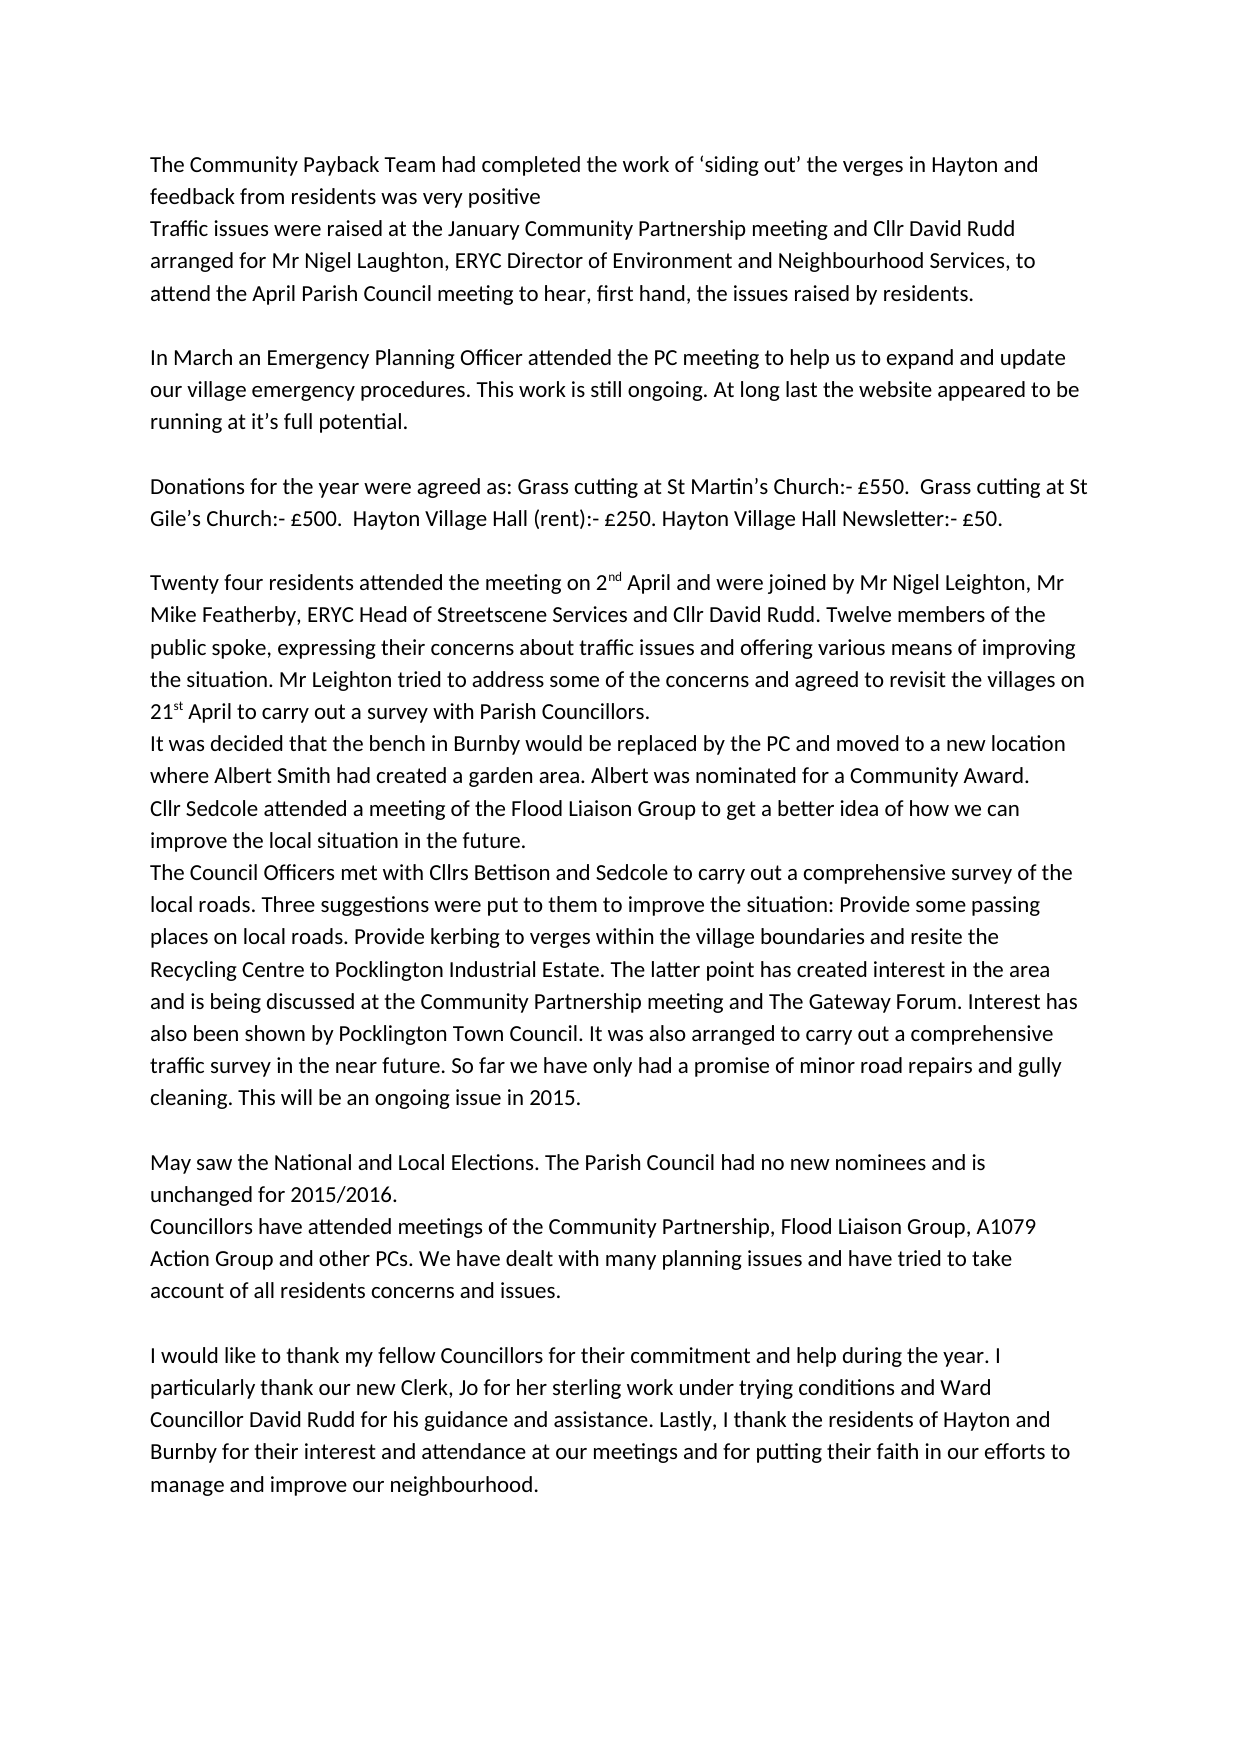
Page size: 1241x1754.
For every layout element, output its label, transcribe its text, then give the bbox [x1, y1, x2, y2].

text Councillors have attended meetings of the Community Partnership, Flood Liaison Group, A1079 Action Group and other PCs. We have dealt with many planning issues and have tried to take account of all residents concerns and issues. [150, 1212, 1090, 1304]
text Cllr Sedcole attended a meeting of the Flood Liaison Group to get a better idea of how we can improve the local situation in the future. [150, 794, 1090, 854]
text Traffic issues were raised at the January Community Partnership meeting and Cllr David Rudd arranged for Mr Nigel Laughton, ERYC Director of Environment and Neighbourhood Services, to attend the April Parish Council meeting to hear, first hand, the issues raised by residents. [150, 214, 1090, 307]
text The Council Officers met with Cllrs Bettison and Sedcole to carry out a comprehensive survey of the local roads. Three suggestions were put to them to improve the situation: Provide some passing places on local roads. Provide kerbing to verges within the village boundaries and resite the Recycling Centre to Pocklington Industrial Estate. The latter point has created interest in the area and is being discussed at the Community Partnership meeting and The Gateway Forum. Interest has also been shown by Pocklington Town Council. It was also arranged to carry out a comprehensive traffic survey in the near future. So far we have only had a promise of minor road repairs and gully cleaning. This will be an ongoing issue in 2015. [150, 858, 1090, 1111]
text May saw the National and Local Elections. The Parish Council had no new nominees and is unchanged for 2015/2016. [150, 1148, 1090, 1208]
text Donations for the year were agreed as: Grass cutting at St Martin’s Church:- £550. Grass cutting at St Gile’s Church:- £500. Hayton Village Hall (rent):- £250. Hayton Village Hall Newsletter:- £50. [150, 472, 1090, 532]
text Twenty four residents attended the meeting on 2nd April and were joined by Mr Nigel Leighton, Mr Mike Featherby, ERYC Head of Streetscene Services and Cllr David Rudd. Twelve members of the public spoke, expressing their concerns about traffic issues and offering various means of improving the situation. Mr Leighton tried to address some of the concerns and agreed to revisit the villages on 21st April to carry out a survey with Parish Councillors. [150, 568, 1090, 725]
text In March an Emergency Planning Officer attended the PC meeting to help us to expand and update our village emergency procedures. This work is still ongoing. At long last the website appeared to be running at it’s full potential. [150, 343, 1090, 436]
text I would like to thank my fellow Councillors for their commitment and help during the year. I particularly thank our new Clerk, Jo for her sterling work under trying conditions and Ward Councillor David Rudd for his guidance and assistance. Lastly, I thank the residents of Hayton and Burnby for their interest and attendance at our meetings and for putting their faith in our efforts to manage and improve our neighbourhood. [150, 1341, 1090, 1498]
text It was decided that the bench in Burnby would be replaced by the PC and moved to a new location where Albert Smith had created a garden area. Albert was nominated for a Community Award. [150, 729, 1090, 789]
text The Community Payback Team had completed the work of ‘siding out’ the verges in Hayton and feedback from residents was very positive [150, 150, 1090, 210]
